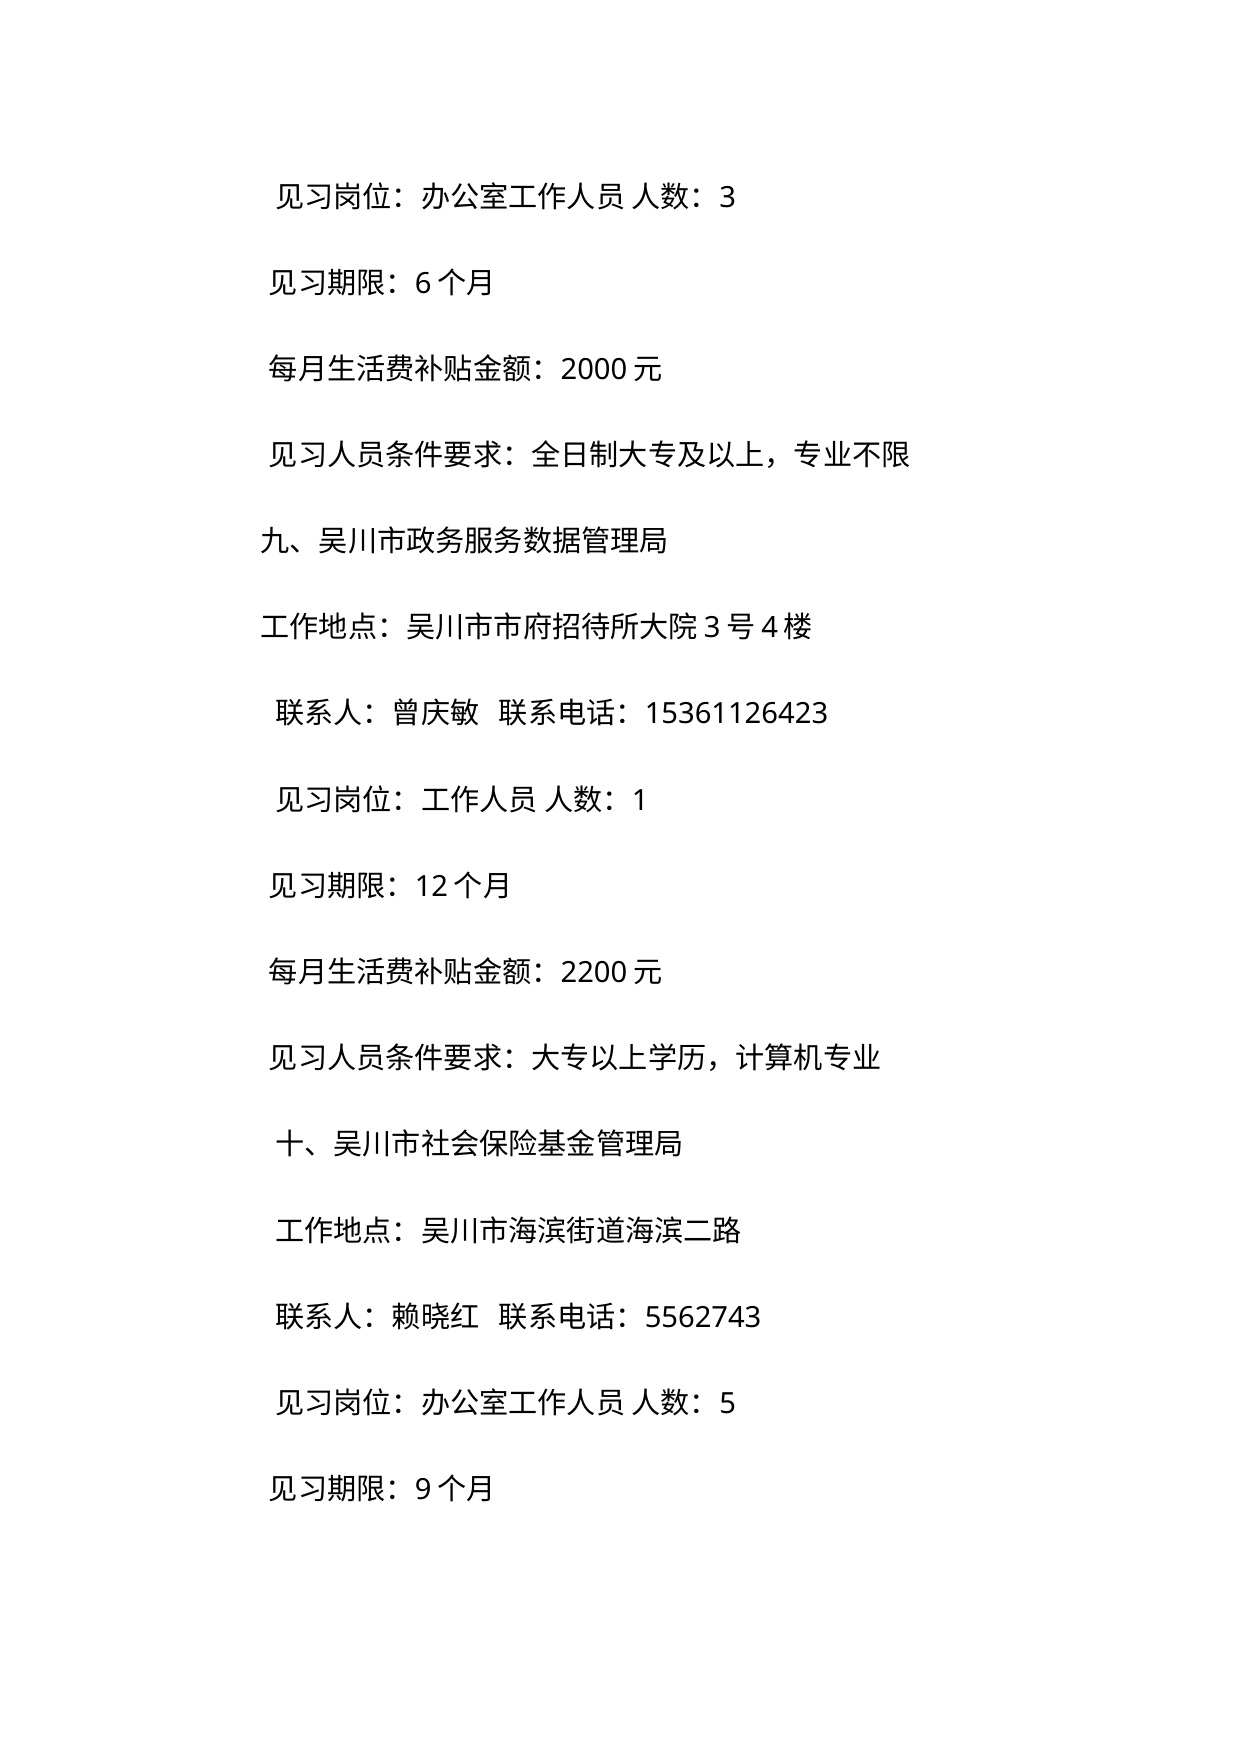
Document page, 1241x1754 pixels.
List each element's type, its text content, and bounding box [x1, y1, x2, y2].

list 联系人：赖晓红 联系电话：5562743 [231, 1282, 1053, 1347]
list 见习岗位：办公室工作人员 人数：5 [231, 1368, 1053, 1433]
list 见习岗位：办公室工作人员 人数：3 [231, 162, 1053, 227]
text 九、吴川市政务服务数据管理局 [187, 507, 1053, 572]
list 工作地点：吴川市海滨街道海滨二路 [231, 1196, 1053, 1261]
list 见习人员条件要求：大专以上学历，计算机专业 [269, 1023, 1053, 1088]
list 每月生活费补贴金额：2000元 [269, 334, 1053, 399]
text 十、吴川市社会保险基金管理局 [187, 1109, 1053, 1174]
list 联系人：曾庆敏 联系电话：15361126423 [231, 679, 1053, 744]
list 见习期限：9个月 [269, 1454, 1053, 1519]
list 见习期限：12个月 [269, 851, 1053, 916]
list 见习期限：6个月 [269, 248, 1053, 313]
list 每月生活费补贴金额：2200元 [269, 937, 1053, 1002]
list 工作地点：吴川市市府招待所大院3号4楼 [231, 593, 1053, 658]
list 见习岗位：工作人员 人数：1 [231, 765, 1053, 830]
list 见习人员条件要求：全日制大专及以上，专业不限 [269, 420, 1053, 485]
